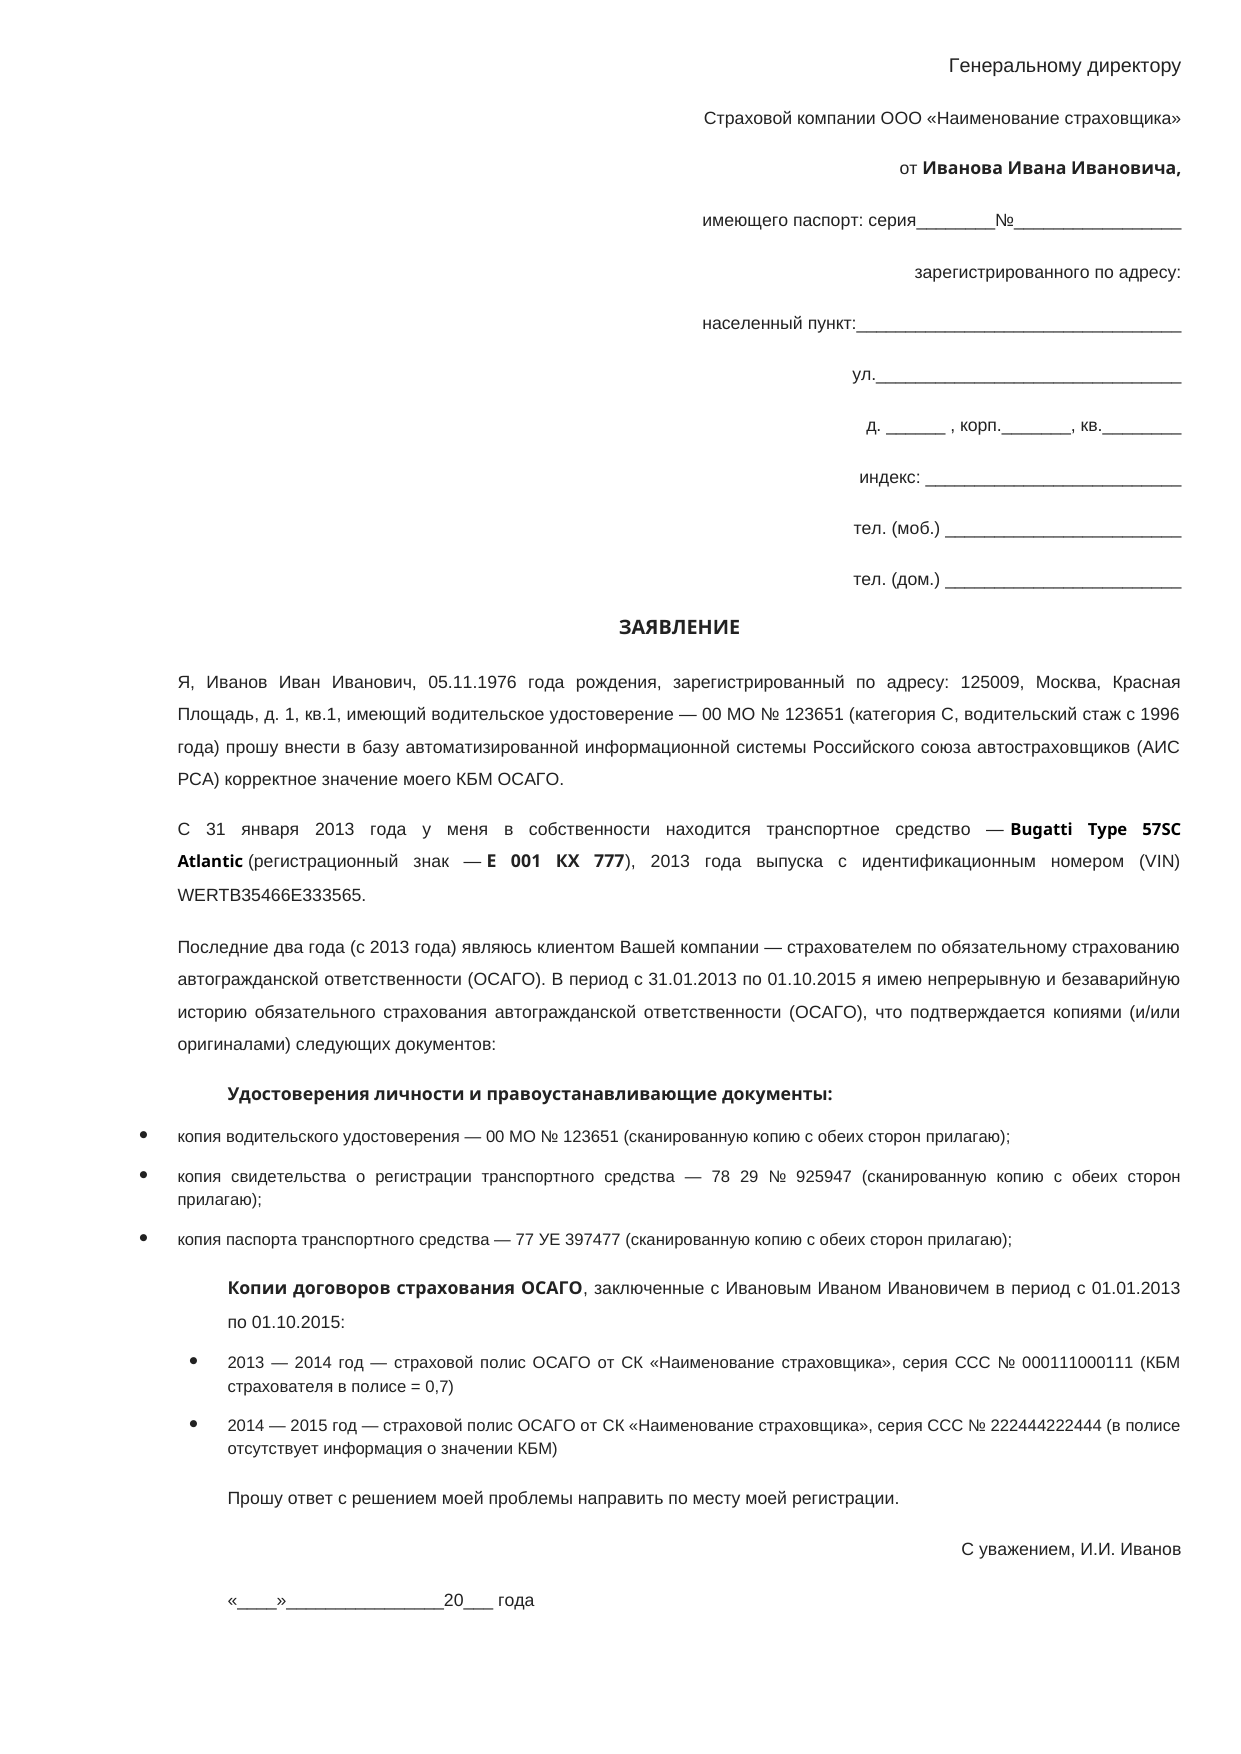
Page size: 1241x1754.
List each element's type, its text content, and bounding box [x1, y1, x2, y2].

text С уважением, И.И. Иванов [227, 1527, 1181, 1559]
text Страховой компании ООО «Наименование страховщика» [177, 96, 1181, 128]
text «____»________________20___ года [227, 1578, 1181, 1611]
text имеющего паспорт: серия________№_________________ [177, 198, 1181, 231]
text индекс: __________________________ [177, 454, 1181, 487]
text тел. (дом.) ________________________ [177, 557, 1181, 589]
text зарегистрированного по адресу: [177, 249, 1181, 282]
text тел. (моб.) ________________________ [177, 506, 1181, 538]
text от Иванова Ивана Ивановича, [177, 147, 1181, 179]
text Копии договоров страхования ОСАГО, заключенные с Ивановым Иваном Ивановичем в период с 01.01.2013 по 01.10.2015: [227, 1267, 1181, 1332]
list копия паспорта транспортного средства — 77 УЕ 397477 (сканированную копию с обеих сторон прилагаю); [140, 1227, 1181, 1249]
text д. ______ , корп._______, кв.________ [177, 403, 1181, 436]
text C 31 января 2013 года у меня в собственности находится транспортное средство — Bugatti Type 57SC Atlantic (регистрационный знак — Е 001 КХ 777), 2013 года выпуска с идентификационным номером (VIN) WERTB35466E333565. [177, 808, 1181, 906]
list 2013 — 2014 год — страховой полис ОСАГО от СК «Наименование страховщика», серия ССС № 000111000111 (КБМ страхователя в полисе = 0,7) [190, 1351, 1181, 1396]
list копия свидетельства о регистрации транспортного средства — 78 29 № 925947 (сканированную копию с обеих сторон прилагаю); [140, 1164, 1181, 1209]
text ул._______________________________ [177, 352, 1181, 384]
text ЗАЯВЛЕНИЕ [177, 608, 1181, 641]
list 2014 — 2015 год — страховой полис ОСАГО от СК «Наименование страховщика», серия ССС № 222444222444 (в полисе отсутствует информация о значении КБМ) [190, 1413, 1181, 1458]
text Удостоверения личности и правоустанавливающие документы: [227, 1073, 1181, 1106]
text Я, Иванов Иван Иванович, 05.11.1976 года рождения, зарегистрированный по адресу: 125009, Москва, Красная Площадь, д. 1, кв.1, имеющий водительское удостоверение — 00 МО № 123651 (категория С, водительский стаж с 1996 года) прошу внести в базу автоматизированной информационной системы Российского союза автостраховщиков (АИС РСА) корректное значение моего КБМ ОСАГО. [177, 659, 1181, 789]
list копия водительского удостоверения — 00 МО № 123651 (сканированную копию с обеих сторон прилагаю); [140, 1124, 1181, 1147]
text населенный пункт:_________________________________ [177, 301, 1181, 333]
text Прошу ответ с решением моей проблемы направить по месту моей регистрации. [227, 1476, 1181, 1508]
text Последние два года (с 2013 года) являюсь клиентом Вашей компании — страхователем по обязательному страхованию автогражданской ответственности (ОСАГО). В период с 31.01.2013 по 01.10.2015 я имею непрерывную и безаварийную историю обязательного страхования автогражданской ответственности (ОСАГО), что подтверждается копиями (и/или оригиналами) следующих документов: [177, 924, 1181, 1054]
text Генеральному директору [177, 44, 1181, 77]
